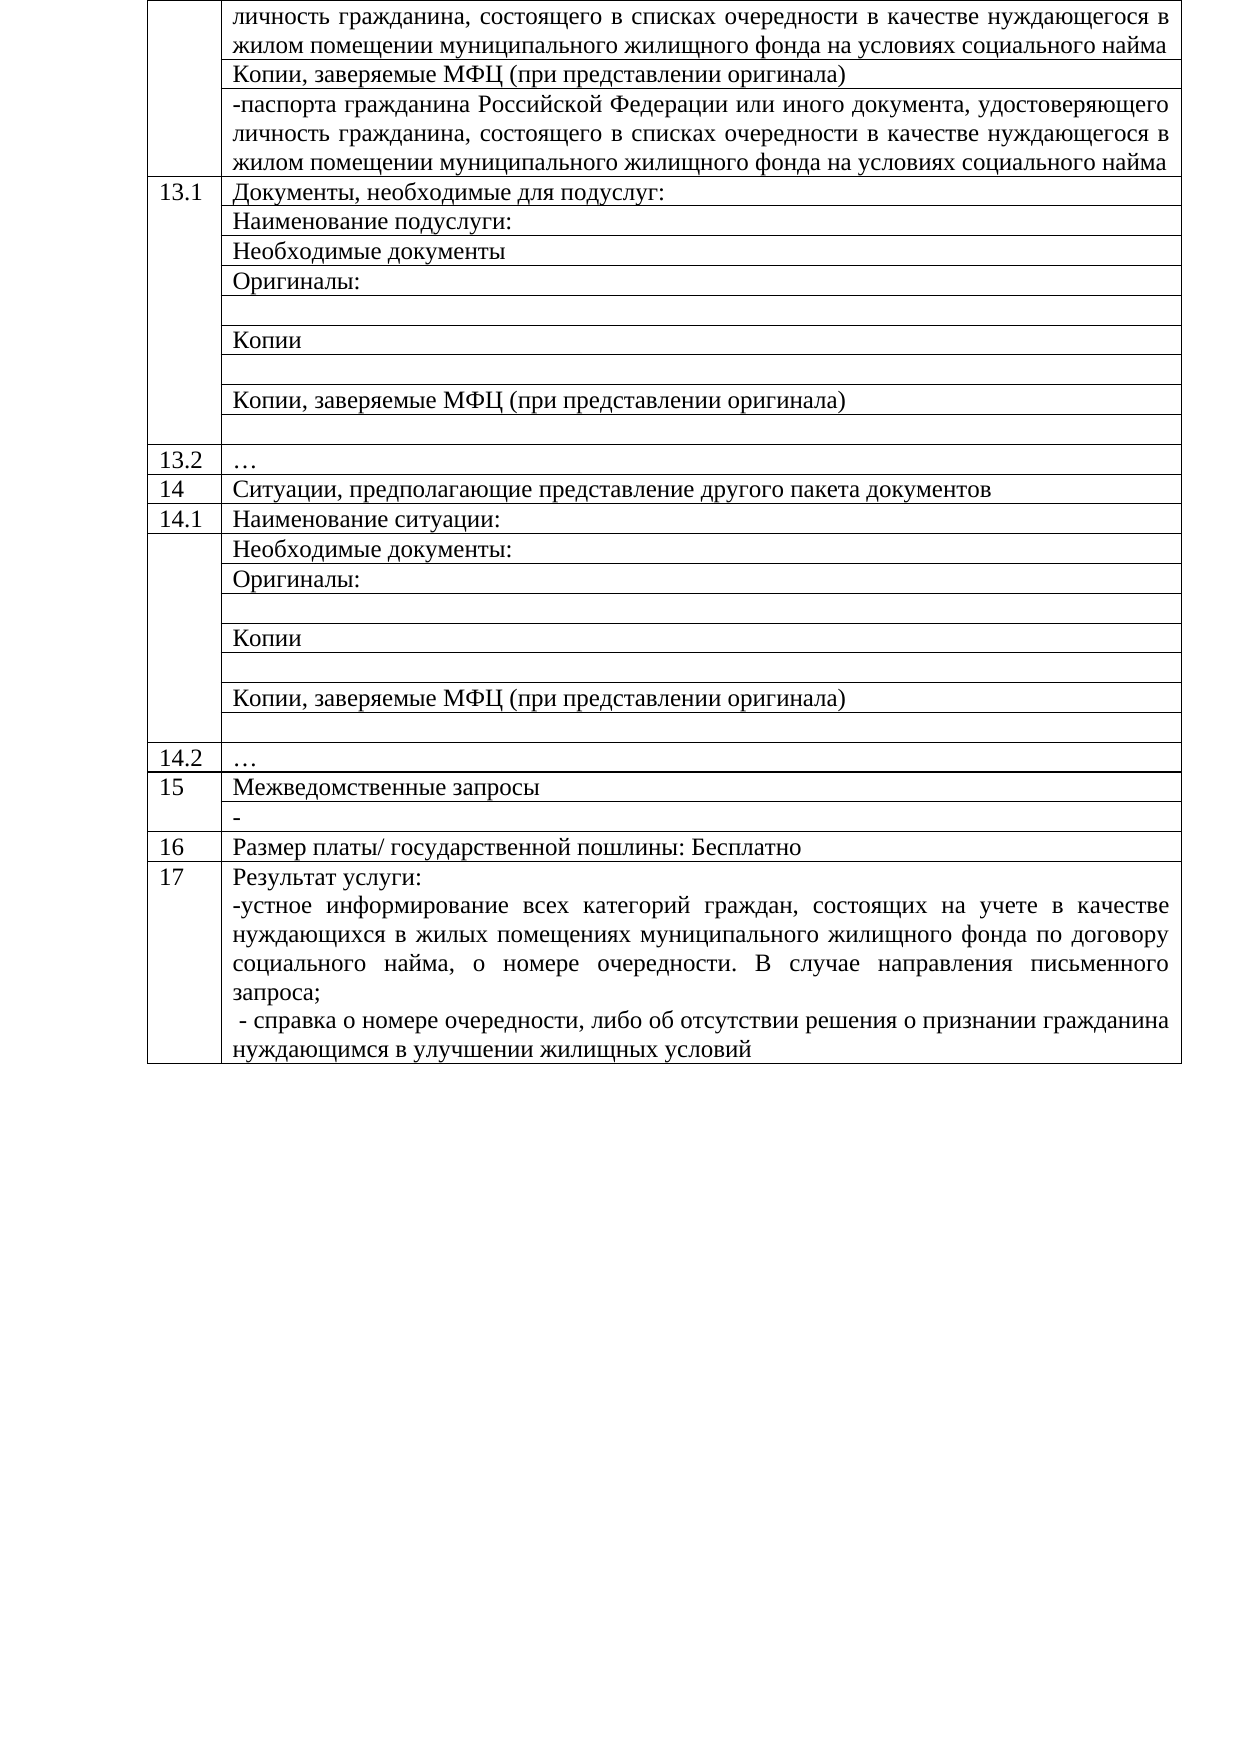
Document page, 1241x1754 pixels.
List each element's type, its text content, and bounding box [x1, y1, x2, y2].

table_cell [222, 1, 1181, 58]
table_cell [222, 653, 1181, 682]
table_cell 14.2 [148, 743, 221, 771]
table_cell 13.1 [148, 177, 221, 444]
table_cell Оригиналы: [222, 564, 1181, 593]
table_cell … [222, 445, 1181, 473]
table_cell Документы, необходимые для подуслуг: [222, 177, 1181, 205]
table_cell 17 [148, 862, 221, 1063]
table_cell [222, 594, 1181, 622]
table_cell Ситуации, предполагающие представление другого пакета документов [222, 475, 1181, 503]
table_cell 14 [148, 475, 221, 503]
table_cell Межведомственные запросы [222, 773, 1181, 801]
table_cell [222, 713, 1181, 742]
table_cell Наименование подуслуги: [222, 206, 1181, 235]
table_cell Необходимые документы [222, 236, 1181, 265]
table_cell 13.2 [148, 445, 221, 473]
table_cell - [222, 802, 1181, 831]
table_cell [222, 415, 1181, 444]
table_cell 16 [148, 832, 221, 861]
table_cell Оригиналы: [222, 266, 1181, 295]
table_cell 14.1 [148, 504, 221, 533]
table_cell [222, 89, 1181, 176]
table_cell Копии [222, 326, 1181, 354]
table_cell Размер платы/ государственной пошлины: Бесплатно [222, 832, 1181, 861]
table_cell [148, 534, 221, 742]
table_cell [222, 296, 1181, 324]
table_cell … [222, 743, 1181, 771]
table_cell Копии [222, 624, 1181, 652]
table_cell 15 [148, 773, 221, 831]
table_cell Копии, заверяемые МФЦ (при представлении оригинала) [222, 683, 1181, 712]
table_cell [222, 355, 1181, 384]
table_cell Копии, заверяемые МФЦ (при представлении оригинала) [222, 385, 1181, 414]
table_cell Копии, заверяемые МФЦ (при представлении оригинала) [222, 60, 1181, 88]
table_cell Результат услуги: -устное информирование всех категорий граждан, состоящих на учете в качестве нуждающихся в жилых помещениях муниципального жилищного фонда по договору социального найма, о номере очередности. В случае направления письменного запроса; - справка о номере очередности, либо об отсутствии решения о признании гражданина нуждающимся в улучшении жилищных условий [222, 862, 1181, 1063]
table_cell Наименование ситуации: [222, 504, 1181, 533]
table_cell Необходимые документы: [222, 534, 1181, 563]
